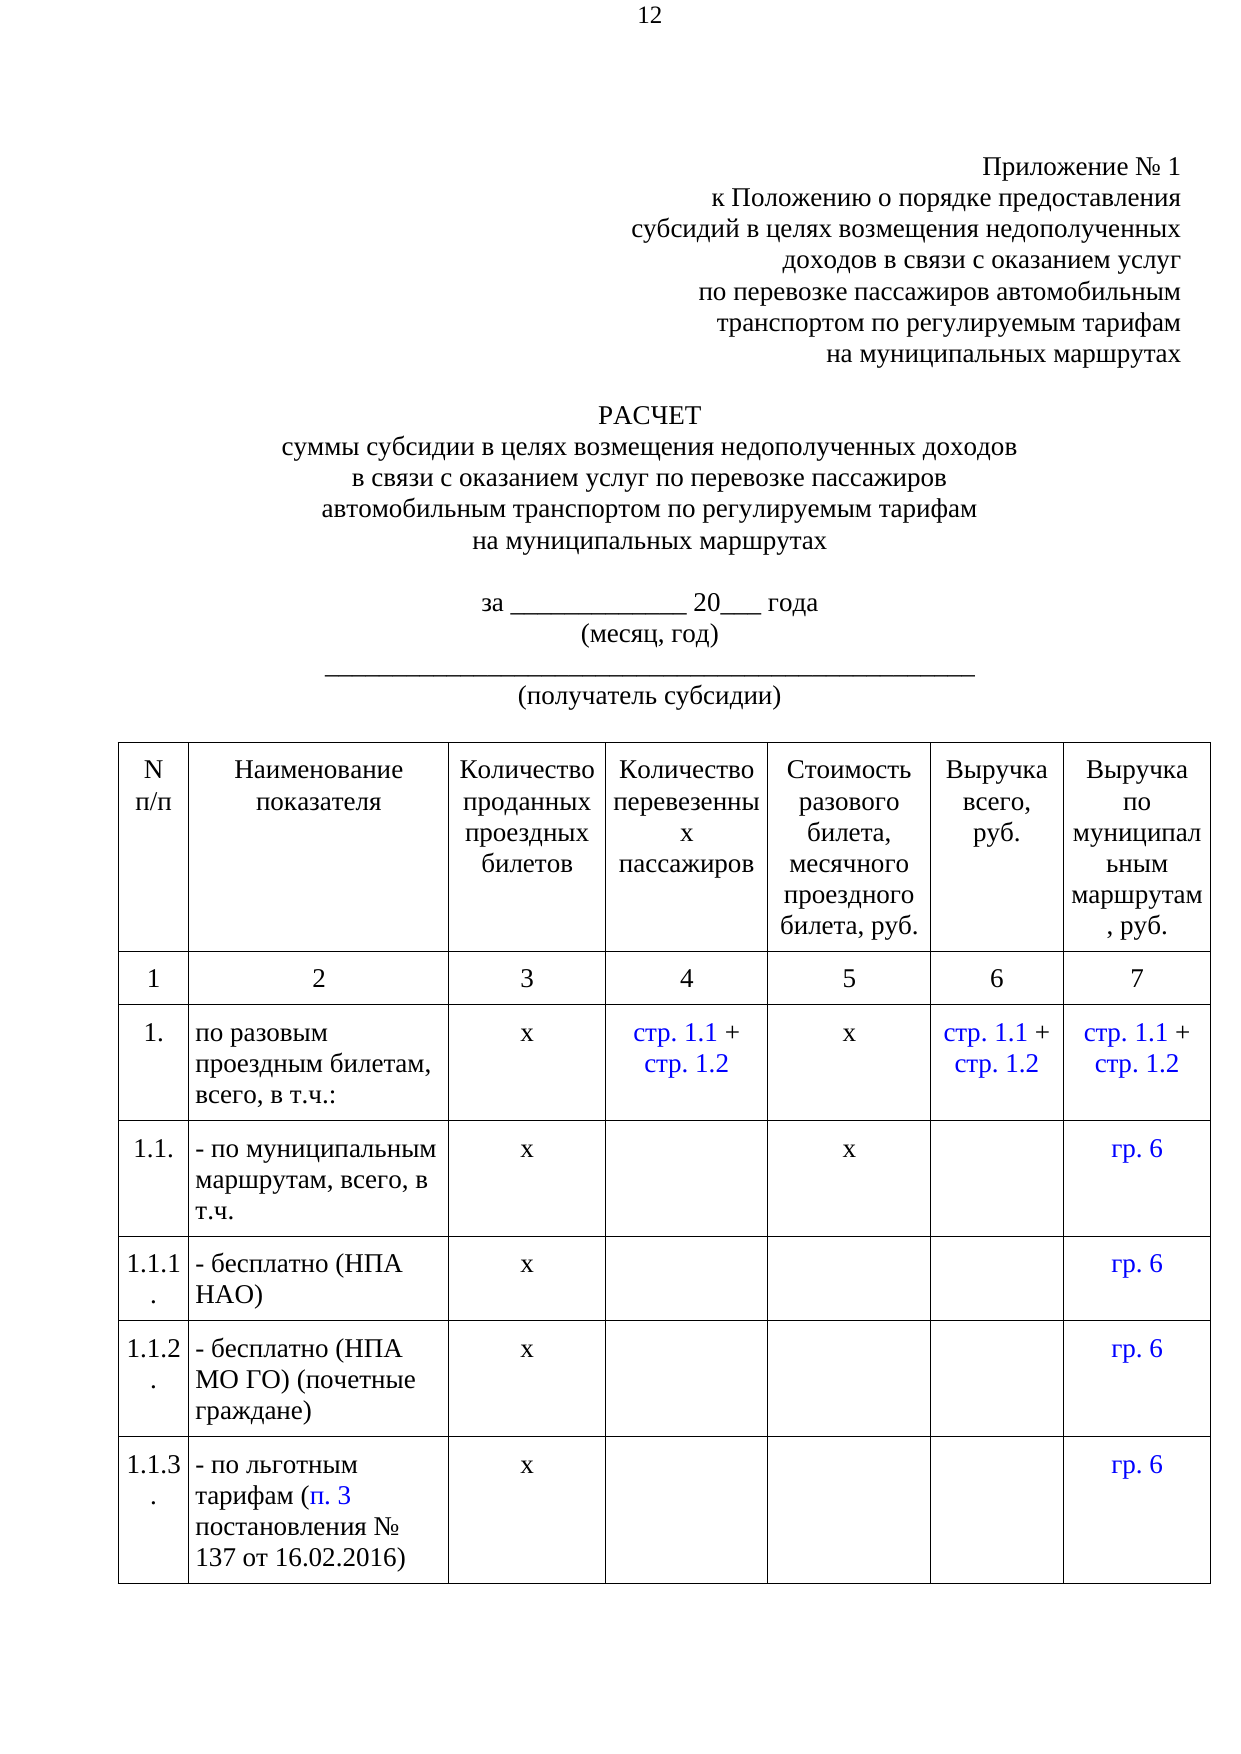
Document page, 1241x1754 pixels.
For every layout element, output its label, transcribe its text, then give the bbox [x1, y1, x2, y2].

table_cell [606, 1237, 767, 1320]
table_cell [606, 1321, 767, 1436]
table_cell - бесплатно (НПА МО ГО) (почетные граждане) [189, 1321, 448, 1436]
table_cell 7 [1064, 952, 1210, 1004]
table_cell [606, 1437, 767, 1583]
text по перевозке пассажиров автомобильным [118, 274, 1181, 306]
table_cell [606, 1121, 767, 1236]
table_cell х [768, 1121, 930, 1236]
table_cell стр. 1.1 + стр. 1.2 [606, 1005, 767, 1120]
table_cell - по льготным тарифам (п. 3 постановления № 137 от 16.02.2016) [189, 1437, 448, 1583]
table_cell гр. 6 [1064, 1437, 1210, 1583]
text на муниципальных маршрутах [118, 337, 1181, 368]
text доходов в связи с оказанием услуг [118, 243, 1181, 274]
table_header N п/п [119, 743, 188, 951]
table_cell 1.1. [119, 1121, 188, 1236]
text (месяц, год) [118, 617, 1181, 648]
table_header Количество проданных проездных билетов [449, 743, 605, 951]
table_cell гр. 6 [1064, 1237, 1210, 1320]
table_cell х [449, 1437, 605, 1583]
table_cell гр. 6 [1064, 1121, 1210, 1236]
text Приложение № 1 [118, 150, 1181, 181]
table_cell 1.1.3. [119, 1437, 188, 1583]
table_cell стр. 1.1 + стр. 1.2 [931, 1005, 1063, 1120]
table_cell [768, 1321, 930, 1436]
text в связи с оказанием услуг по перевозке пассажиров [118, 461, 1181, 493]
table_cell [931, 1321, 1063, 1436]
table_cell х [449, 1237, 605, 1320]
table_cell - бесплатно (НПА НАО) [189, 1237, 448, 1320]
table_cell 4 [606, 952, 767, 1004]
text на муниципальных маршрутах [118, 524, 1181, 555]
table_header Наименование показателя [189, 743, 448, 951]
text транспортом по регулируемым тарифам [118, 306, 1181, 337]
table_cell [768, 1437, 930, 1583]
table_header Выручка всего, руб. [931, 743, 1063, 951]
table_cell гр. 6 [1064, 1321, 1210, 1436]
text за _____________ 20___ года [118, 586, 1181, 617]
table_cell [931, 1121, 1063, 1236]
table_cell 2 [189, 952, 448, 1004]
table_cell х [768, 1005, 930, 1120]
table_cell 3 [449, 952, 605, 1004]
text субсидий в целях возмещения недополученных [118, 212, 1181, 243]
table_cell 1.1.1. [119, 1237, 188, 1320]
table_cell [768, 1237, 930, 1320]
table_header Стоимость разового билета, месячного проездного билета, руб. [768, 743, 930, 951]
text РАСЧЕТ [118, 399, 1181, 430]
text ________________________________________________ [118, 648, 1181, 679]
text автомобильным транспортом по регулируемым тарифам [118, 493, 1181, 524]
table_cell стр. 1.1 + стр. 1.2 [1064, 1005, 1210, 1120]
table_cell 1. [119, 1005, 188, 1120]
table_cell х [449, 1121, 605, 1236]
table_cell 1.1.2. [119, 1321, 188, 1436]
text суммы субсидии в целях возмещения недополученных доходов [118, 430, 1181, 461]
text (получатель субсидии) [118, 679, 1181, 711]
table_cell 5 [768, 952, 930, 1004]
table_cell 1 [119, 952, 188, 1004]
table_header Количество перевезенных пассажиров [606, 743, 767, 951]
text к Положению о порядке предоставления [118, 181, 1181, 212]
table_cell [931, 1237, 1063, 1320]
table_cell по разовым проездным билетам, всего, в т.ч.: [189, 1005, 448, 1120]
table_cell [931, 1437, 1063, 1583]
table_cell х [449, 1321, 605, 1436]
table_header Выручка по муниципальным маршрутам, руб. [1064, 743, 1210, 951]
table_cell 6 [931, 952, 1063, 1004]
table_cell - по муниципальным маршрутам, всего, в т.ч. [189, 1121, 448, 1236]
table_cell х [449, 1005, 605, 1120]
